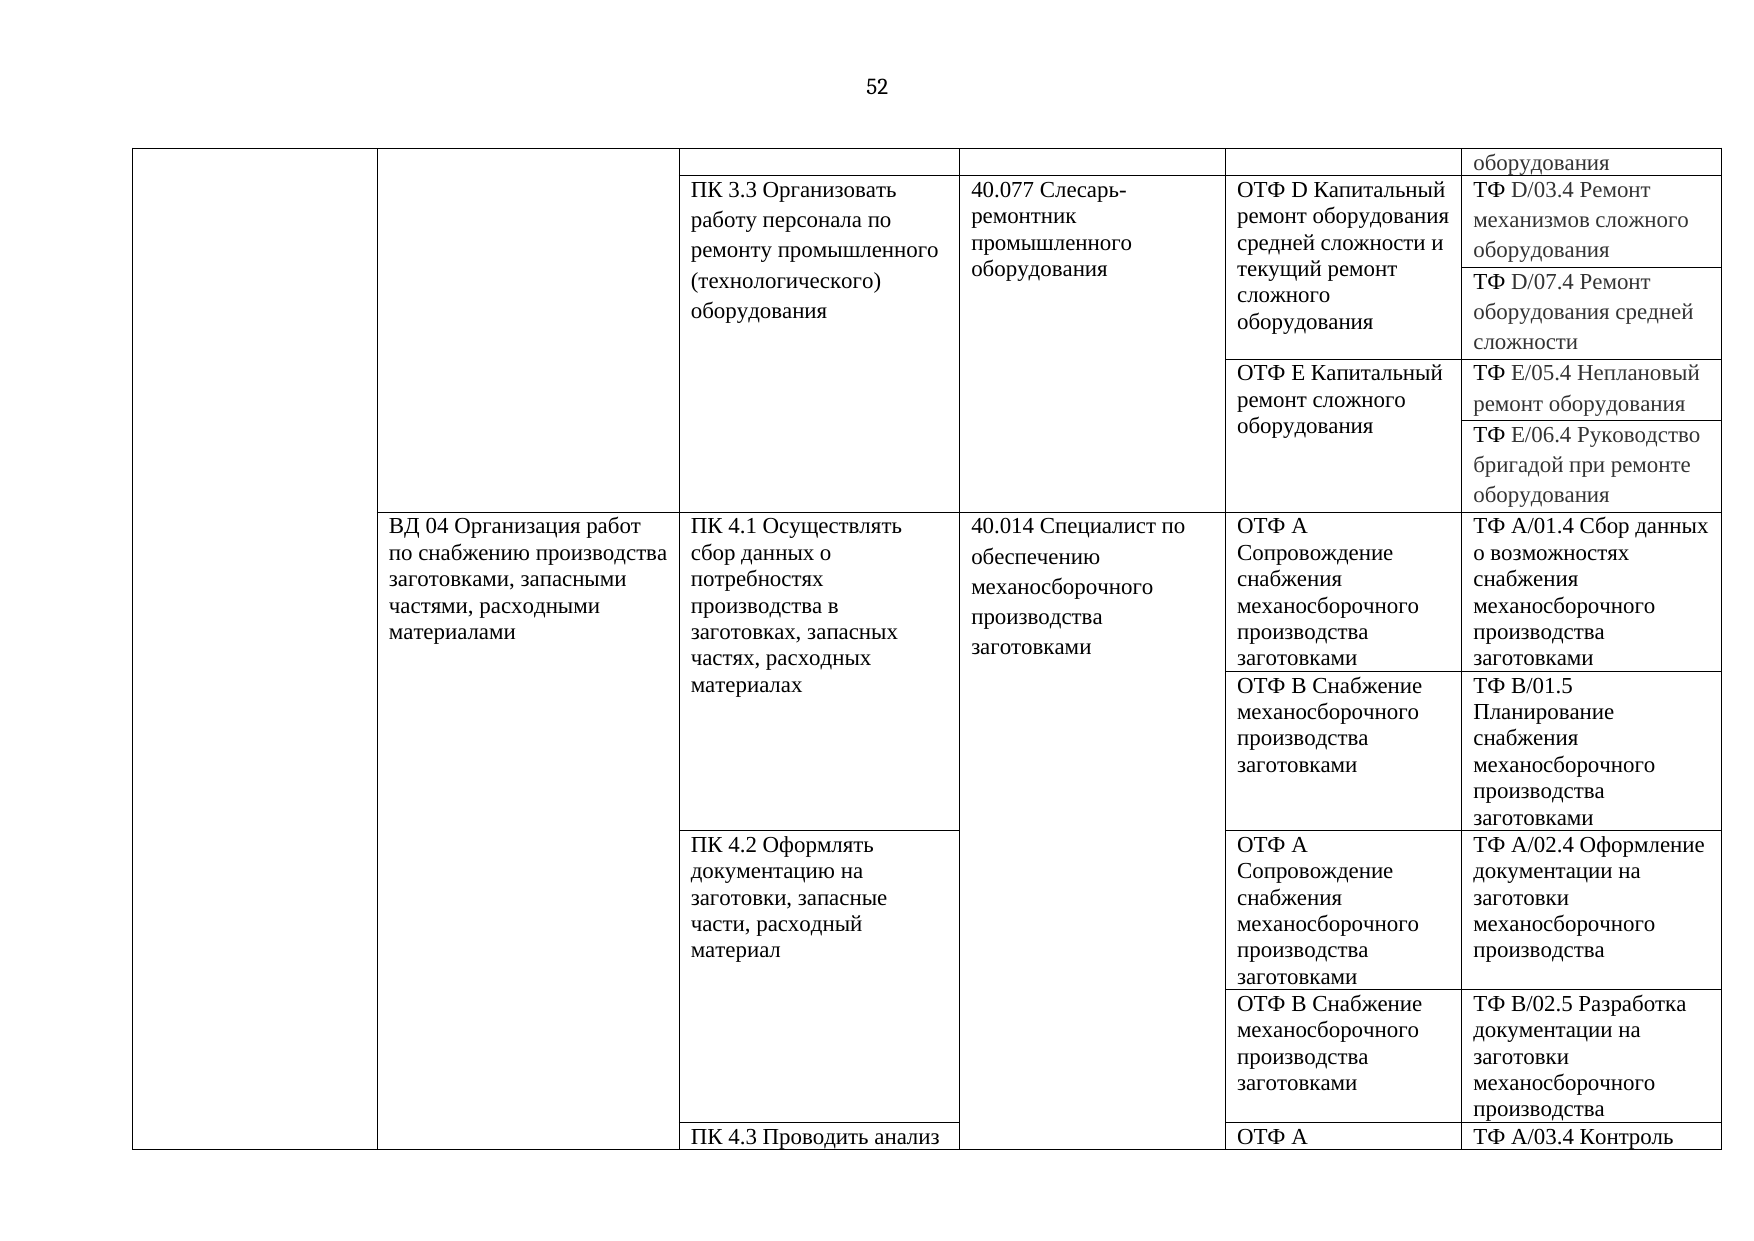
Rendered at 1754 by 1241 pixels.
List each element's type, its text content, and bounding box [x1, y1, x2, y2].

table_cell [1462, 149, 1721, 175]
table_cell ОТФ B Снабжение механосборочного производства заготовками [1226, 990, 1461, 1122]
table_cell ТФ D/07.4 Ремонт оборудования средней сложности [1462, 268, 1721, 358]
table_cell ПК 4.2 Оформлять документацию на заготовки, запасные части, расходный материал [680, 831, 959, 1122]
table_cell ОТФ А Сопровождение снабжения механосборочного производства заготовками [1226, 513, 1461, 671]
table_cell ТФ A/02.4 Оформление документации на заготовки механосборочного производства [1462, 831, 1721, 989]
table_cell ОТФ Е Капитальный ремонт сложного оборудования [1226, 360, 1461, 512]
table_cell ТФ E/06.4 Руководство бригадой при ремонте оборудования [1462, 421, 1721, 512]
table_cell ВД 04 Организация работ по снабжению производства заготовками, запасными частями, расходными материалами [378, 513, 679, 1149]
table_cell ОТФ D Капитальный ремонт оборудования средней сложности и текущий ремонт сложного оборудования [1226, 176, 1461, 358]
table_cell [1462, 1123, 1721, 1149]
table_cell ОТФ B Снабжение механосборочного производства заготовками [1226, 672, 1461, 830]
table_cell ТФ B/01.5 Планирование снабжения механосборочного производства заготовками [1462, 672, 1721, 830]
table_cell ОТФ А Сопровождение снабжения механосборочного производства заготовками [1226, 831, 1461, 989]
table_cell ТФ A/01.4 Сбор данных о возможностях снабжения механосборочного производства заготовками [1462, 513, 1721, 671]
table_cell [960, 176, 1225, 512]
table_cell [1226, 1123, 1461, 1149]
table_cell ПК 3.3 Организовать работу персонала по ремонту промышленного (технологического) оборудования [680, 176, 959, 512]
table_cell ТФ D/03.4 Ремонт механизмов сложного оборудования [1462, 176, 1721, 267]
table_cell ПК 4.1 Осуществлять сбор данных о потребностях производства в заготовках, запасных частях, расходных материалах [680, 513, 959, 830]
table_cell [680, 1123, 959, 1149]
table_cell 40.014 Специалист по обеспечению механосборочного производства заготовками [960, 513, 1225, 1149]
table_cell ТФ E/05.4 Неплановый ремонт оборудования [1462, 360, 1721, 420]
table_cell ТФ B/02.5 Разработка документации на заготовки механосборочного производства [1462, 990, 1721, 1122]
